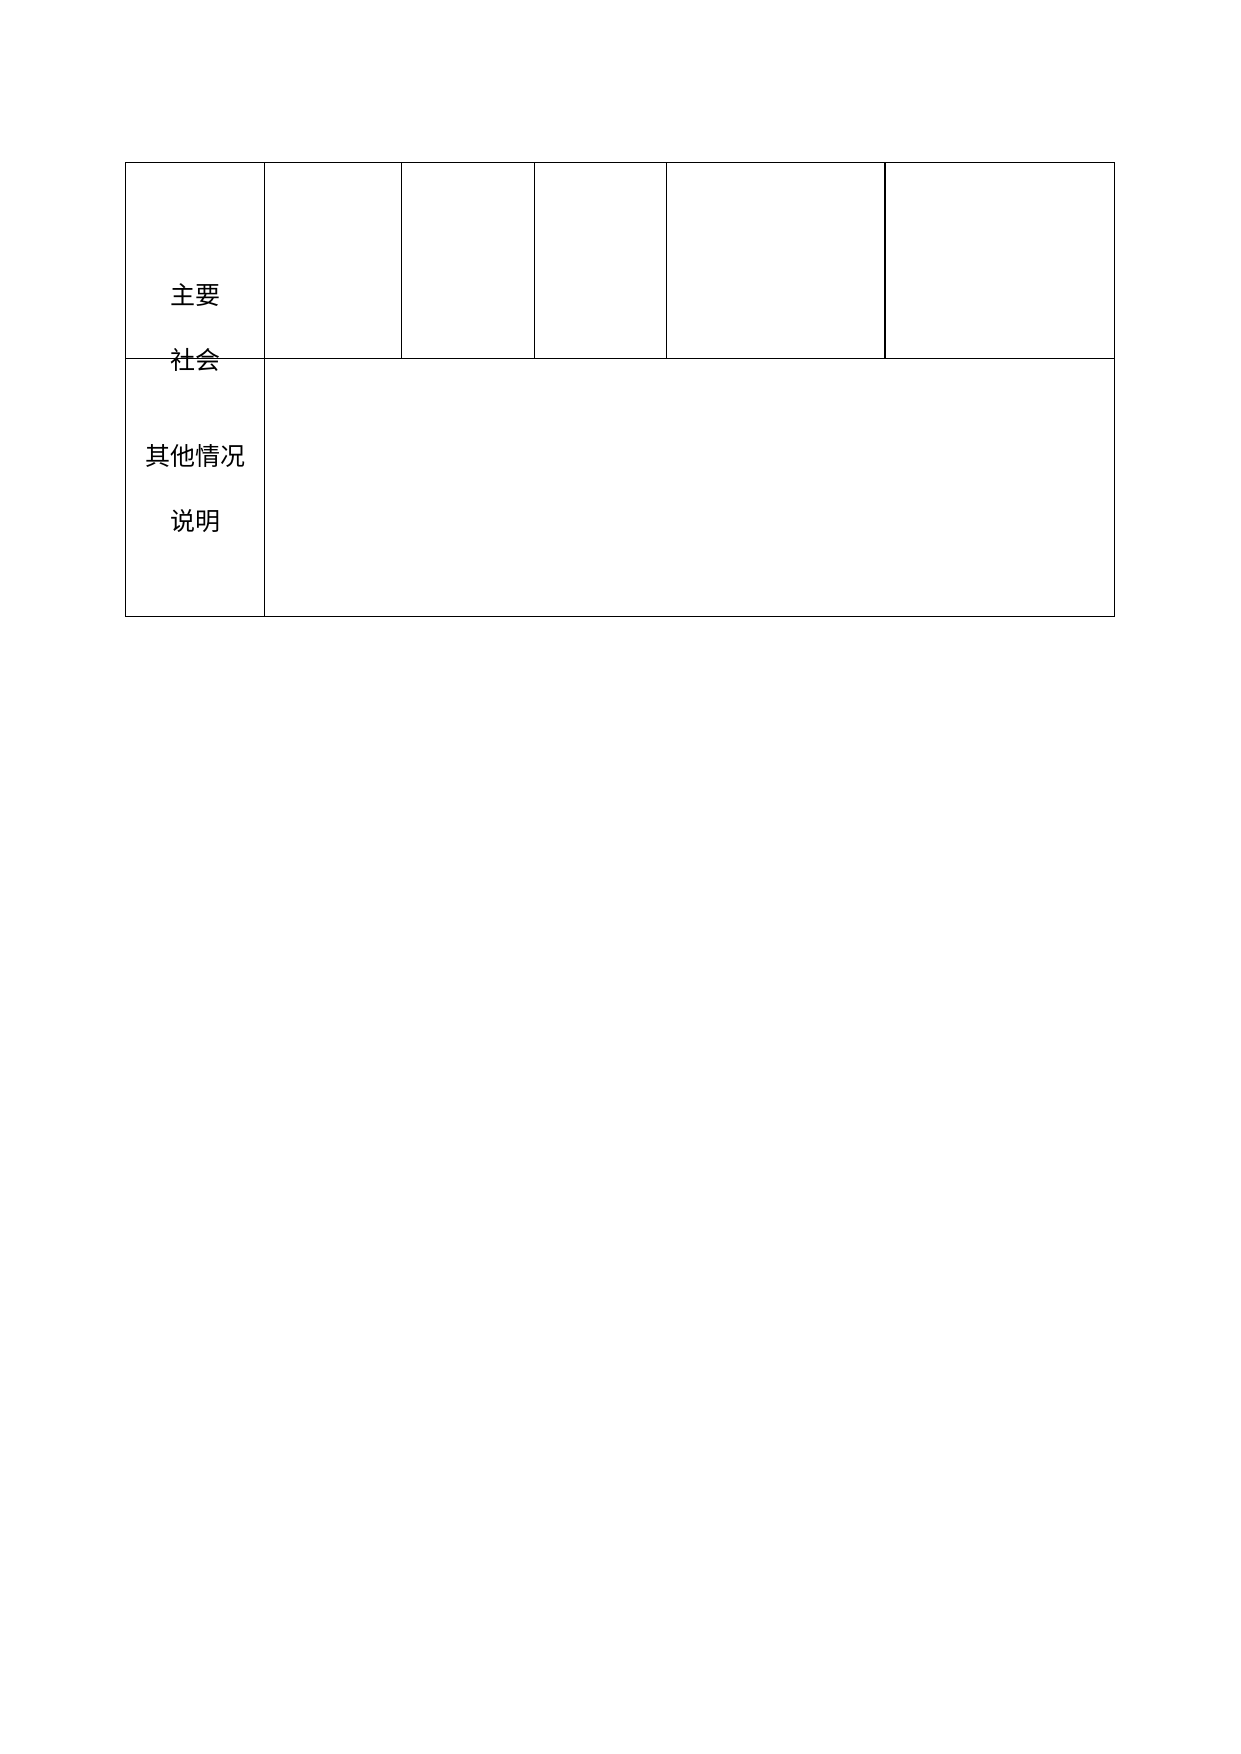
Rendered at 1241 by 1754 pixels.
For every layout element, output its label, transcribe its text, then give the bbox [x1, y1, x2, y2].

table_cell [886, 163, 1114, 358]
table_cell [402, 163, 534, 358]
table_cell [265, 163, 401, 358]
table_cell [265, 359, 1114, 616]
table_cell 其他情况说明 [126, 359, 264, 616]
table_cell [667, 163, 884, 358]
table_cell [535, 163, 666, 358]
